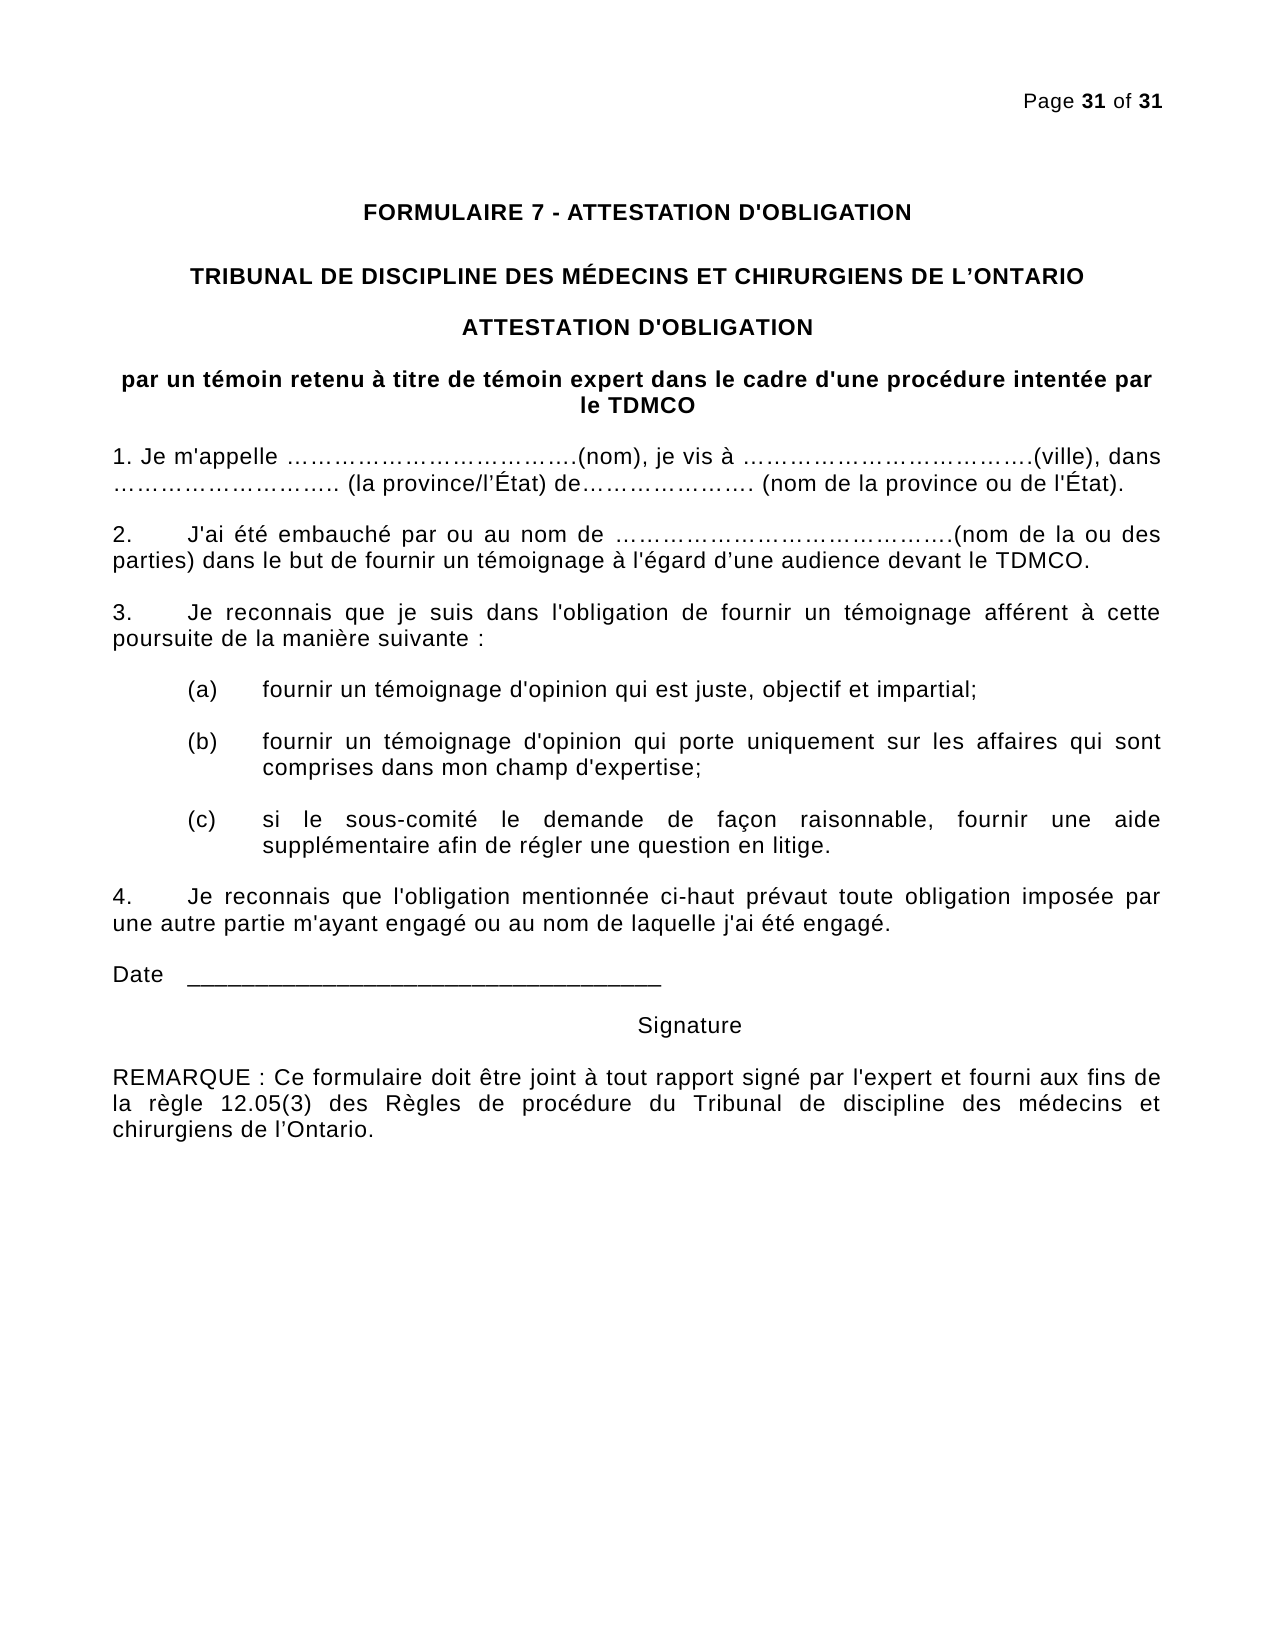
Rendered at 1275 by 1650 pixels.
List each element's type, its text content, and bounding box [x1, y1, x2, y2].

text 4. Je reconnais que l'obligation mentionnée ci-haut prévaut toute obligation imposée par une autre partie m'ayant engagé ou au nom de laquelle j'ai été engagé. [112, 883, 1162, 936]
text REMARQUE : Ce formulaire doit être joint à tout rapport signé par l'expert et fourni aux fins de la règle 12.05(3) des Règles de procédure du Tribunal de discipline des médecins et chirurgiens de l’Ontario. [112, 1064, 1162, 1143]
text Signature [112, 1012, 1162, 1039]
subtitle par un témoin retenu à titre de témoin expert dans le cadre d'une procédure intentée par le TDMCO [112, 366, 1162, 418]
text 2. J'ai été embauché par ou au nom de …………………………………….(nom de la ou des parties) dans le but de fournir un témoignage à l'égard d’une audience devant le TDMCO. [112, 521, 1162, 574]
text (c) si le sous-comité le demande de façon raisonnable, fournir une aide supplémentaire afin de régler une question en litige. [187, 806, 1162, 858]
subtitle TRIBUNAL DE DISCIPLINE DES MÉDECINS ET CHIRURGIENS DE L’ONTARIO [112, 263, 1162, 289]
text (a) fournir un témoignage d'opinion qui est juste, objectif et impartial; [187, 676, 1162, 703]
text 1. Je m'appelle ……………………………….(nom), je vis à ……………………………….(ville), dans ……………………….. (la province/l’État) de…………………. (nom de la province ou de l'État). [112, 443, 1162, 496]
text Date ___________________________________ [112, 961, 1162, 987]
text 3. Je reconnais que je suis dans l'obligation de fournir un témoignage afférent à cette poursuite de la manière suivante : [112, 599, 1162, 651]
subtitle FORMULAIRE 7 - ATTESTATION D'OBLIGATION [112, 199, 1162, 225]
text (b) fournir un témoignage d'opinion qui porte uniquement sur les affaires qui sont comprises dans mon champ d'expertise; [187, 728, 1162, 781]
subtitle ATTESTATION D'OBLIGATION [112, 314, 1162, 341]
